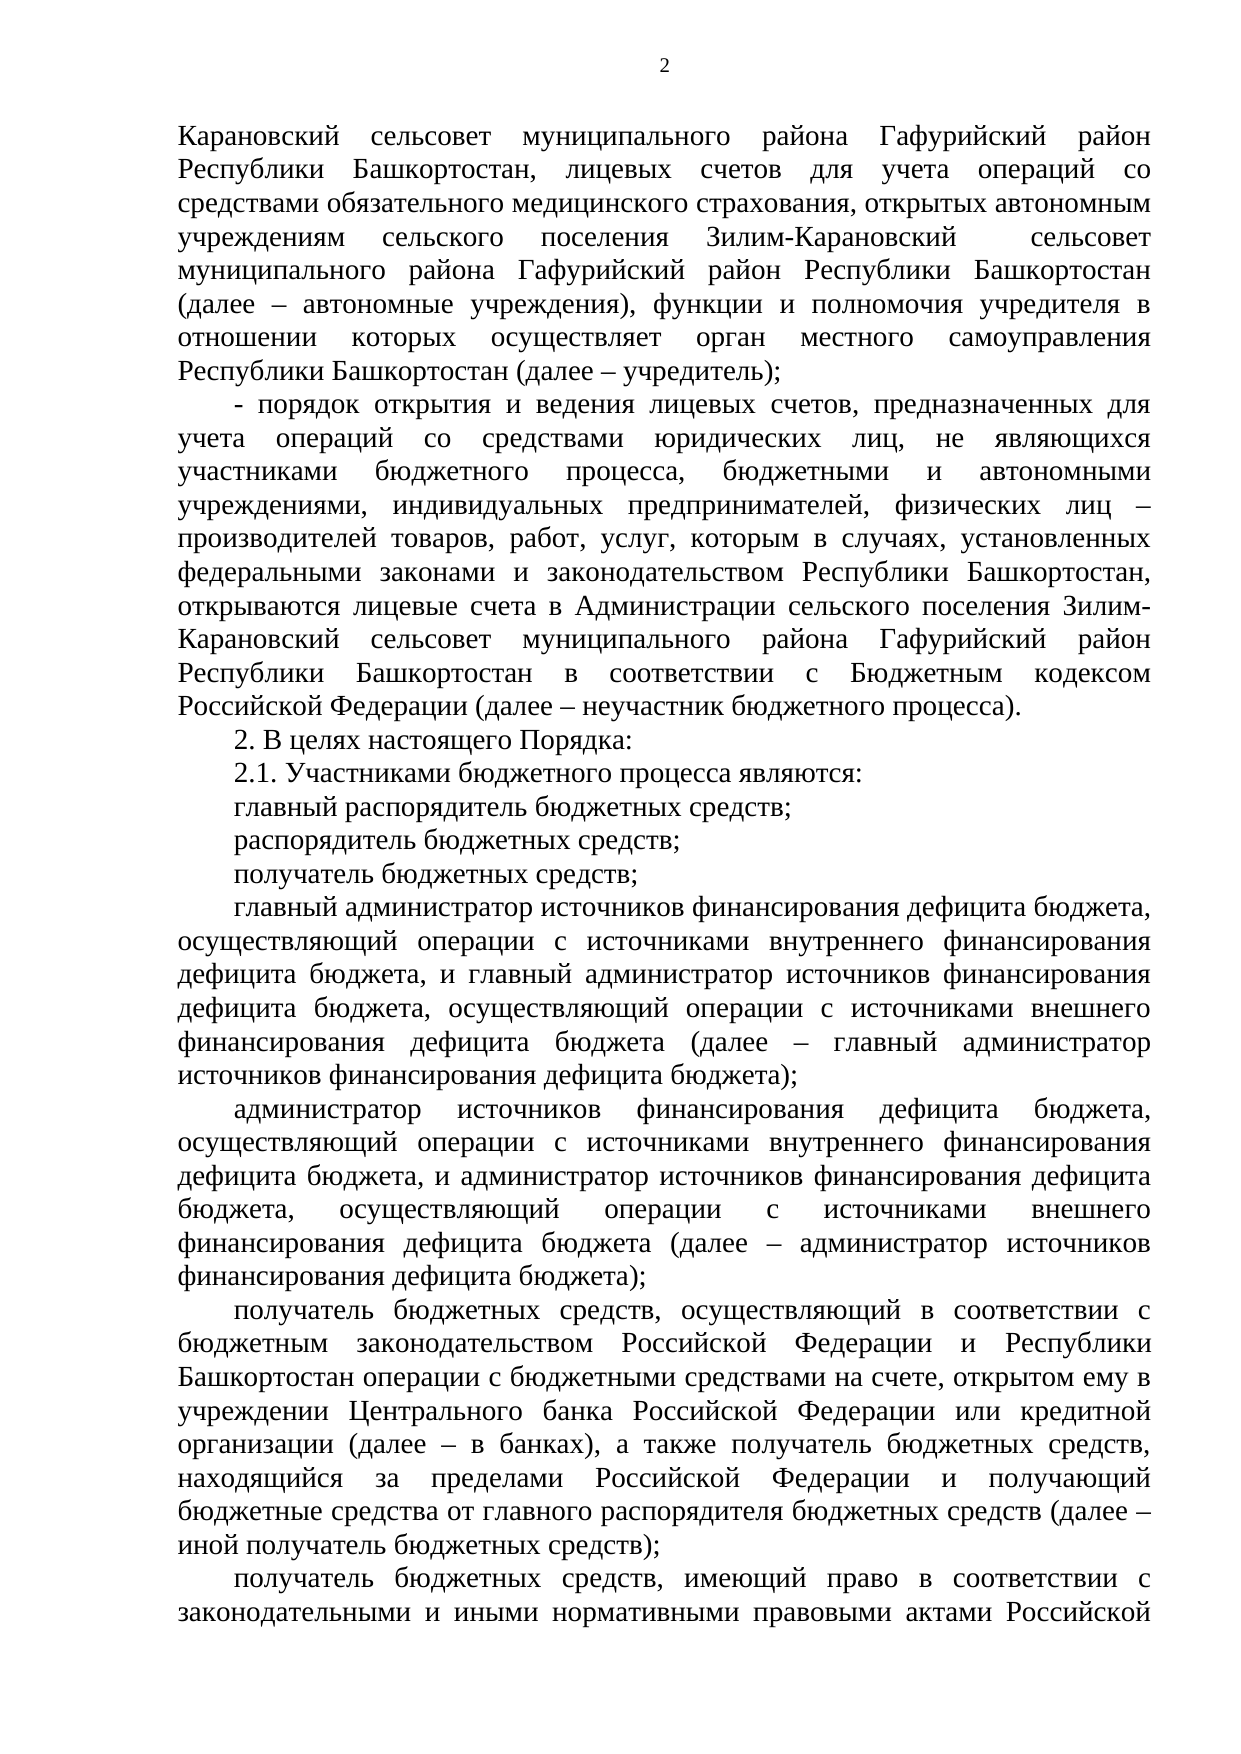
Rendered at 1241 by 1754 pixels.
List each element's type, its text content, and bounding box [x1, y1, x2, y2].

text главный распорядитель бюджетных средств; [177, 789, 1152, 822]
text распорядитель бюджетных средств; [177, 822, 1152, 856]
text получатель бюджетных средств; [177, 856, 1152, 889]
text 2.1. Участниками бюджетного процесса являются: [177, 755, 1152, 789]
text получатель бюджетных средств, осуществляющий в соответствии с бюджетным законодательством Российской Федерации и Республики Башкортостан операции с бюджетными средствами на счете, открытом ему в учреждении Центрального банка Российской Федерации или кредитной организации (далее – в банках), а также получатель бюджетных средств, находящийся за пределами Российской Федерации и получающий бюджетные средства от главного распорядителя бюджетных средств (далее – иной получатель бюджетных средств); [177, 1292, 1152, 1560]
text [177, 1560, 1152, 1627]
text главный администратор источников финансирования дефицита бюджета, осуществляющий операции с источниками внутреннего финансирования дефицита бюджета, и главный администратор источников финансирования дефицита бюджета, осуществляющий операции с источниками внешнего финансирования дефицита бюджета (далее – главный администратор источников финансирования дефицита бюджета); [177, 889, 1152, 1091]
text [177, 118, 1152, 386]
text 2. В целях настоящего Порядка: [177, 722, 1152, 755]
text администратор источников финансирования дефицита бюджета, осуществляющий операции с источниками внутреннего финансирования дефицита бюджета, и администратор источников финансирования дефицита бюджета, осуществляющий операции с источниками внешнего финансирования дефицита бюджета (далее – администратор источников финансирования дефицита бюджета); [177, 1091, 1152, 1292]
text - порядок открытия и ведения лицевых счетов, предназначенных для учета операций со средствами юридических лиц, не являющихся участниками бюджетного процесса, бюджетными и автономными учреждениями, индивидуальных предпринимателей, физических лиц – производителей товаров, работ, услуг, которым в случаях, установленных федеральными законами и законодательством Республики Башкортостан, открываются лицевые счета в Администрации сельского поселения Зилим-Карановский сельсовет муниципального района Гафурийский район Республики Башкортостан в соответствии с Бюджетным кодексом Российской Федерации (далее – неучастник бюджетного процесса). [177, 386, 1152, 722]
